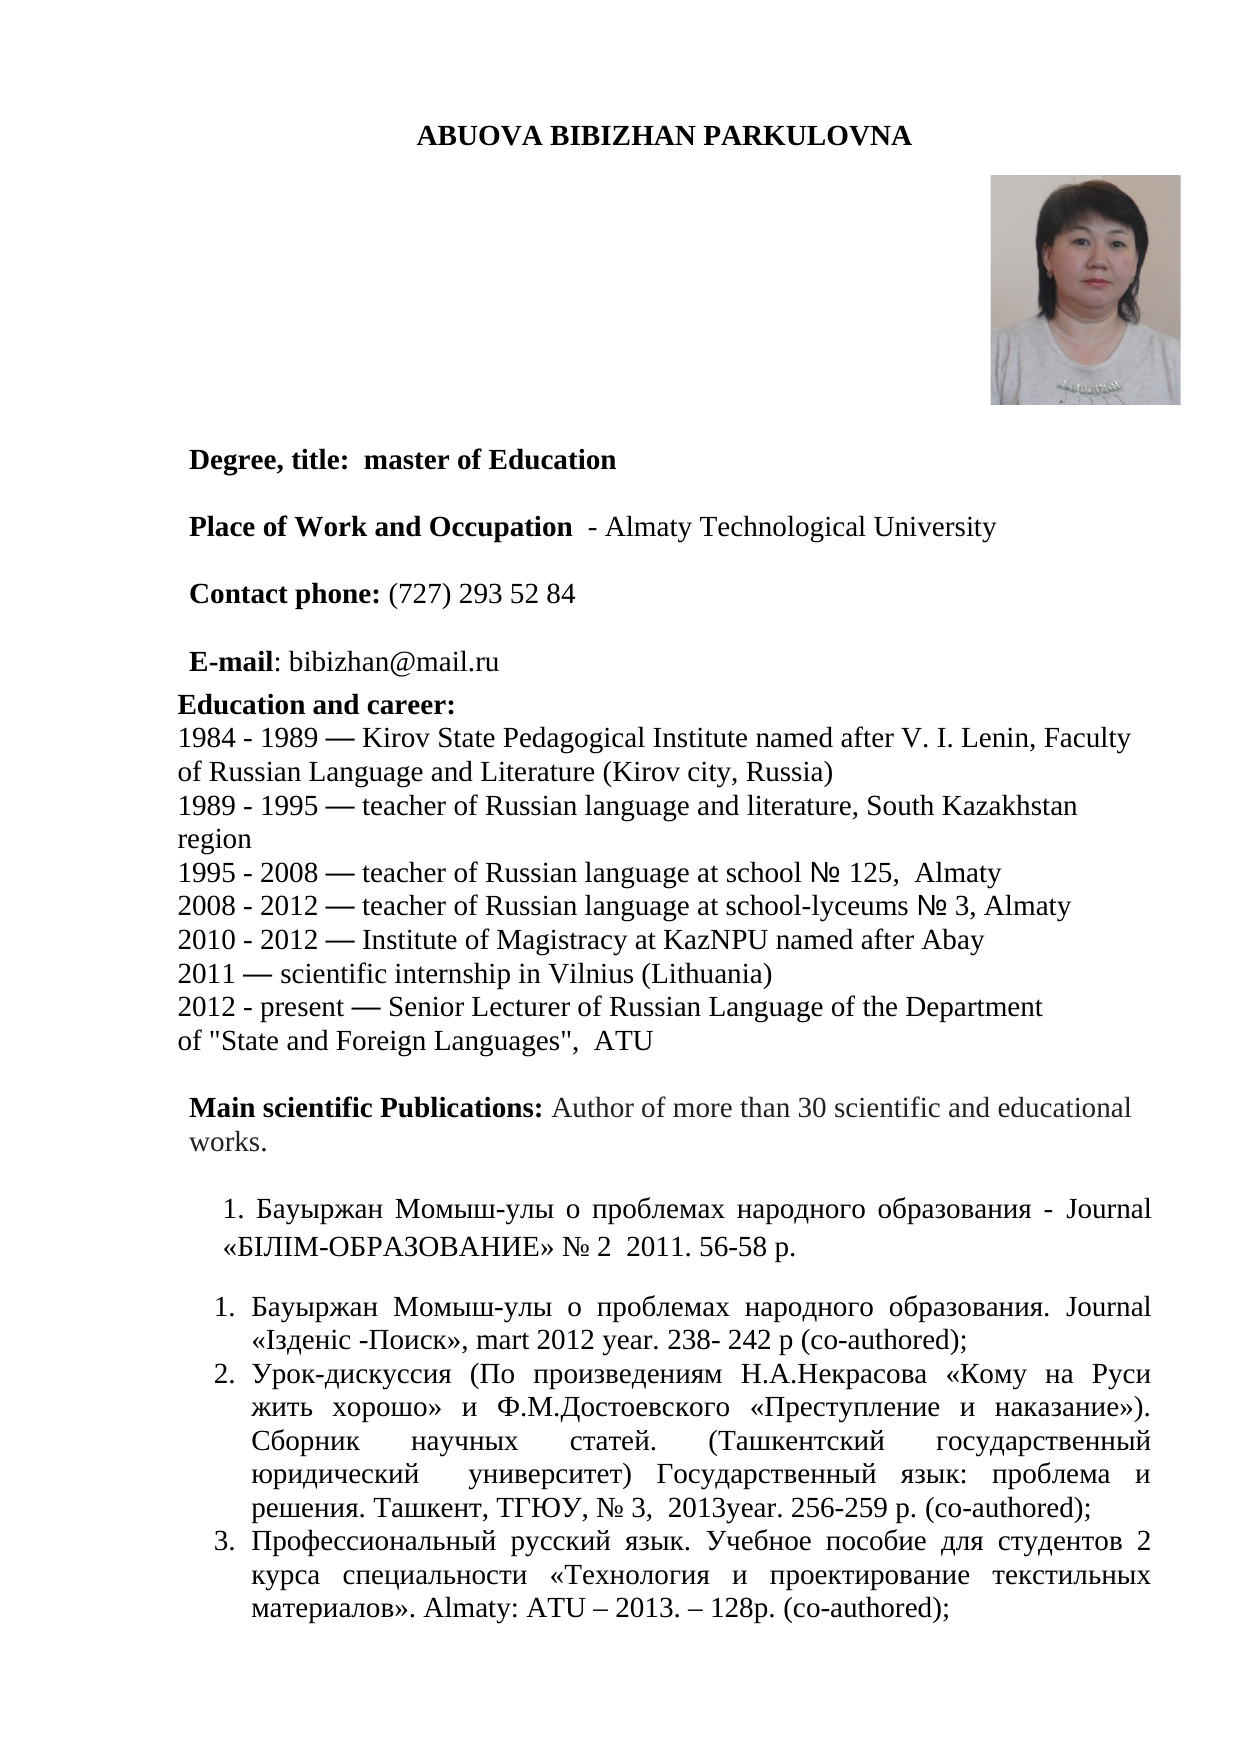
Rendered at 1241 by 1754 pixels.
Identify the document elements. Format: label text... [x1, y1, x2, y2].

text Contact phone: (727) 293 52 84 [189, 577, 1140, 610]
picture [990, 175, 1181, 405]
text 1989 - 1995 — teacher of Russian language and literature, South Kazakhstan region [177, 788, 1152, 855]
text 2010 - 2012 — Institute of Magistracy at KazNPU named after Abay [177, 922, 1152, 956]
text 2008 - 2012 — teacher of Russian language at school-lyceums № 3, Almaty [177, 888, 1152, 922]
text Main scientific Publications: Author of more than 30 scientific and educational works. [189, 1090, 1140, 1157]
list Урок-дискуссия (По произведениям Н.А.Некрасова «Кому на Руси жить хорошо» и Ф.М.Достоевского «Преступление и наказание»). Сборник научных статей. (Ташкентский государственный юридический университет) Государственный язык: проблема и решения. Ташкент, ТГЮУ, № 3, 2013year. 256-259 p. (co-authored); [213, 1356, 1152, 1523]
text ABUOVA BIBIZHAN PARKULOVNA [177, 118, 1152, 152]
text Place of Work and Occupation - Almaty Technological University [189, 509, 1140, 543]
list 1. Бауыржан Момыш-улы о проблемах народного образования - Journal «БІЛІМ-ОБРАЗОВАНИЕ» № 2 2011. 56-58 p. [222, 1191, 1152, 1263]
text 2012 - present — Senior Lecturer of Russian Language of the Department [177, 989, 1152, 1023]
text 1995 - 2008 — teacher of Russian language at school № 125, Almaty [177, 855, 1152, 888]
text 2011 — scientific internship in Vilnius (Lithuania) [177, 956, 1152, 989]
text Е-mail: bibizhan@mail.ru [189, 644, 1140, 677]
text Education and career: [177, 687, 1152, 720]
list Бауыржан Момыш-улы о проблемах народного образования. Journal «Ізденіс -Поиск», mart 2012 year. 238- 242 p (co-authored); [213, 1289, 1152, 1356]
list Профессиональный русский язык. Учебное пособие для студентов 2 курса специальности «Технология и проектирование текстильных материалов». Аlmaty: АТU – 2013. – 128p. (co-authored); [213, 1523, 1152, 1624]
text of "State and Foreign Languages", ATU [177, 1023, 1152, 1057]
text Degree, title: master of Education [189, 442, 1140, 476]
text 1984 - 1989 — Kirov State Pedagogical Institute named after V. I. Lenin, Faculty of Russian Language and Literature (Kirov city, Russia) [177, 720, 1152, 788]
